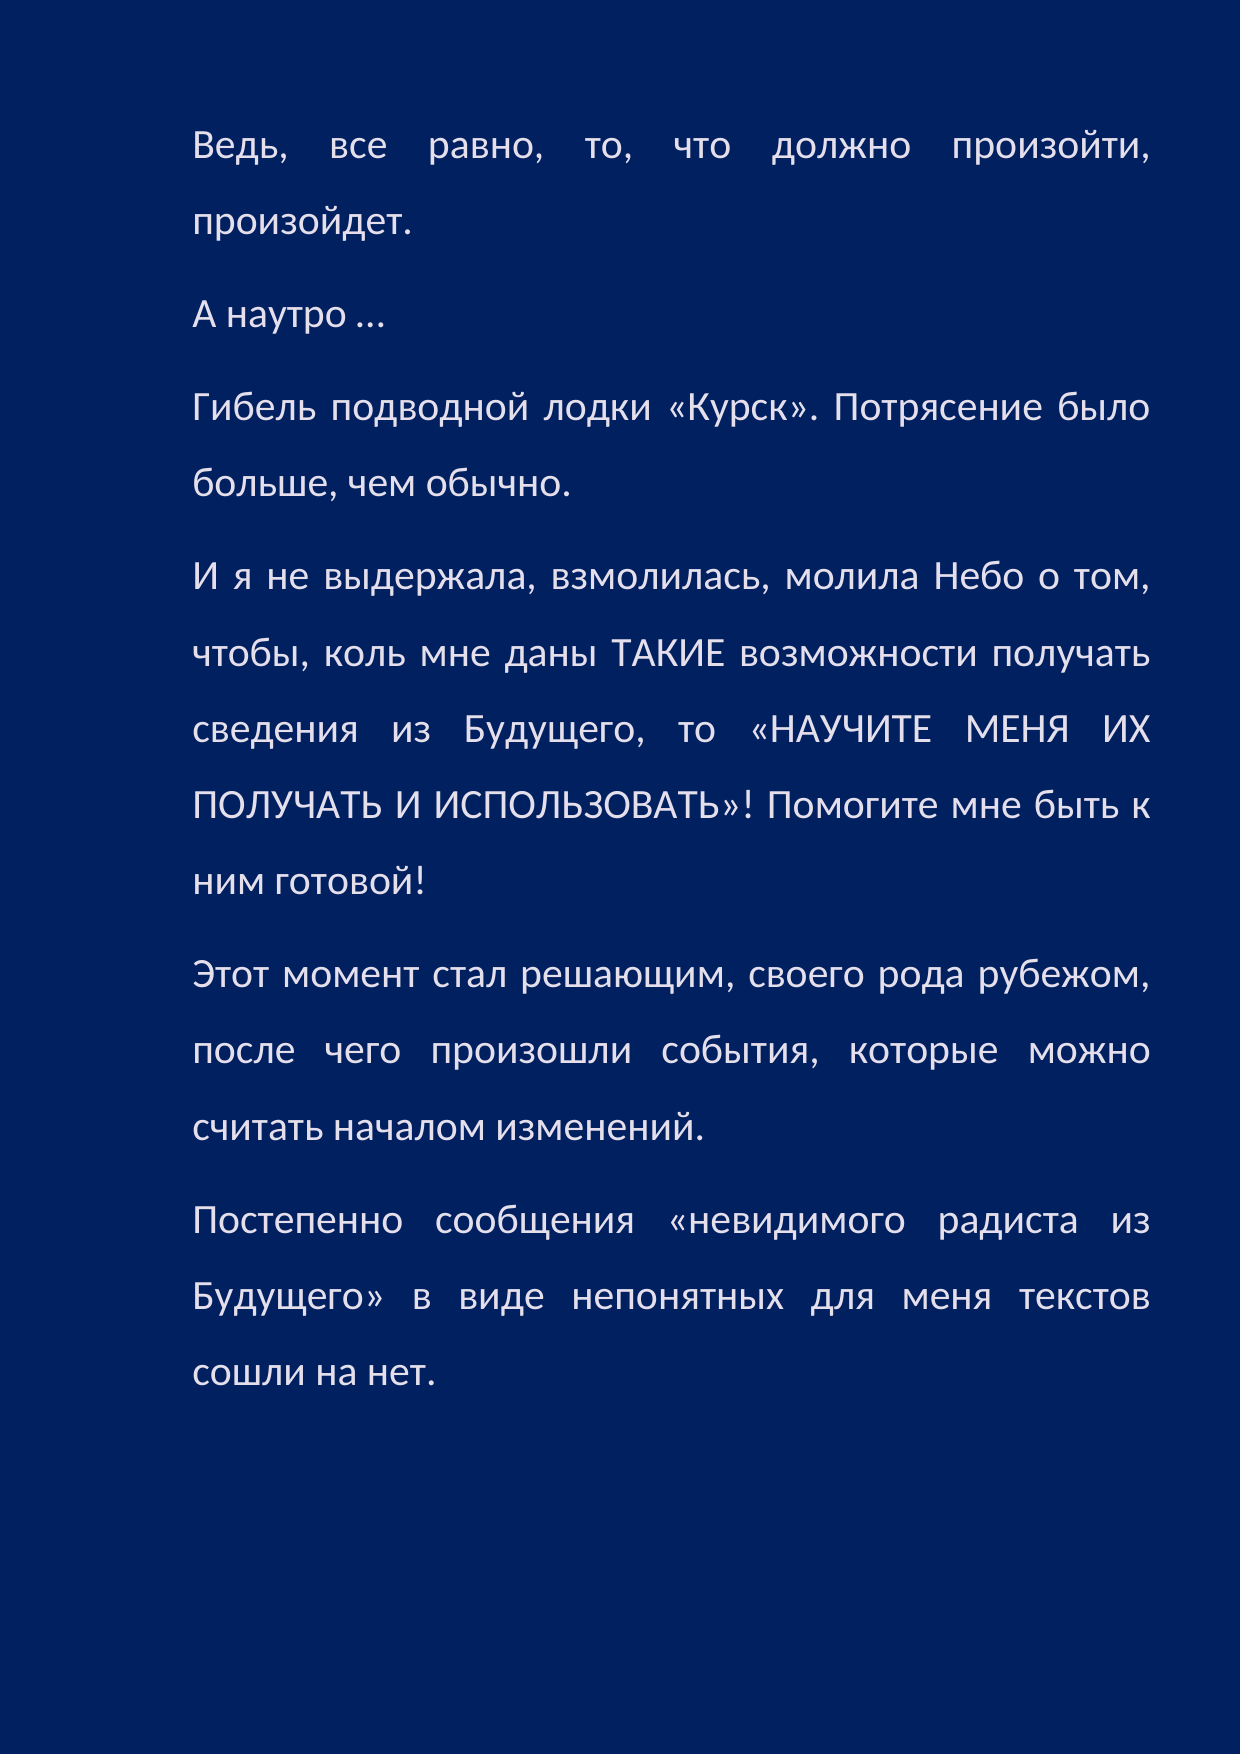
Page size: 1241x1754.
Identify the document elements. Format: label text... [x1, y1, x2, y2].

text Этот момент стал решающим, своего рода рубежом, после чего произошли события, которые можно считать началом изменений. [192, 947, 1152, 1151]
text А наутро … [192, 287, 1152, 338]
text Гибель подводной лодки «Курск». Потрясение было больше, чем обычно. [192, 380, 1152, 507]
text Постепенно сообщения «невидимого радиста из Будущего» в виде непонятных для меня текстов сошли на нет. [192, 1193, 1152, 1396]
text Ведь, все равно, то, что должно произойти, произойдет. [192, 118, 1152, 245]
text И я не выдержала, взмолилась, молила Небо о том, чтобы, коль мне даны ТАКИЕ возможности получать сведения из Будущего, то «НАУЧИТЕ МЕНЯ ИХ ПОЛУЧАТЬ И ИСПОЛЬЗОВАТЬ»! Помогите мне быть к ним готовой! [192, 549, 1152, 905]
